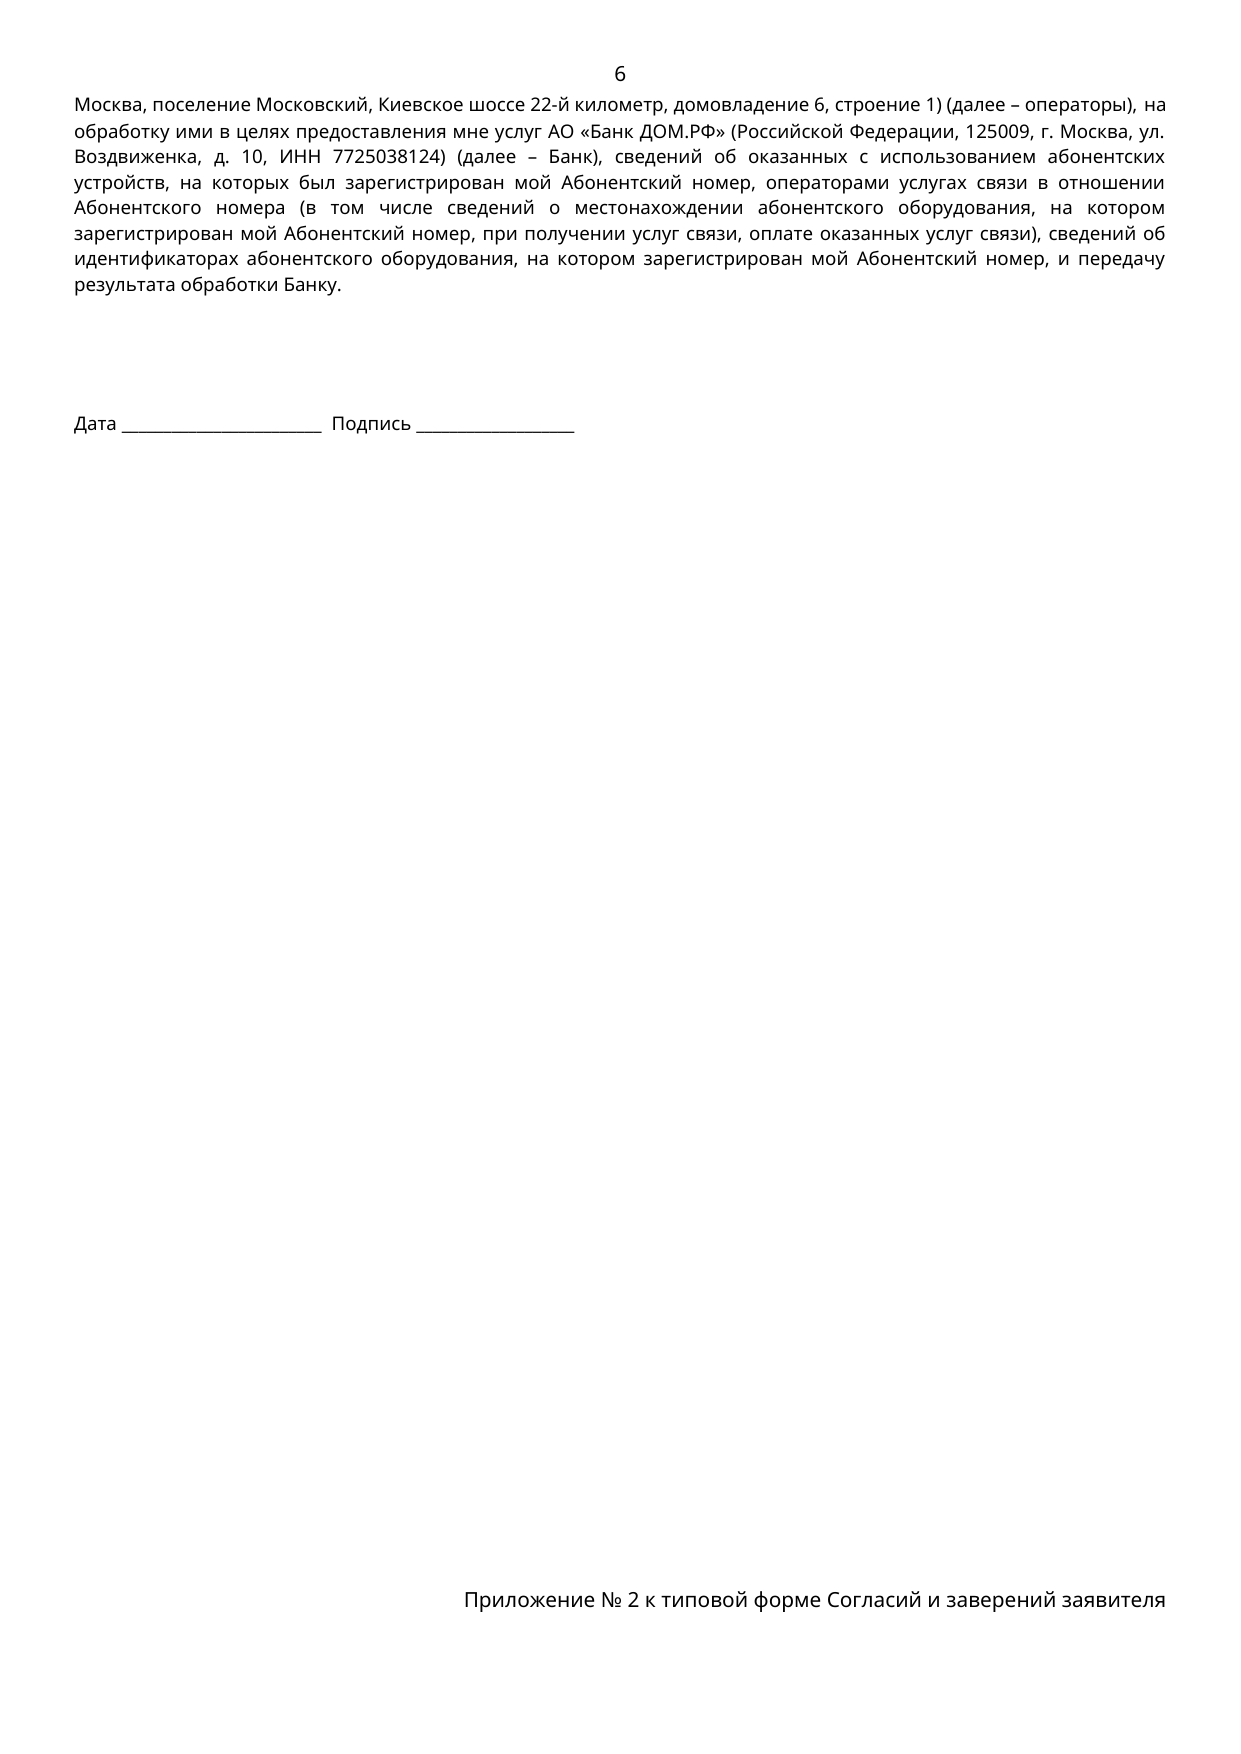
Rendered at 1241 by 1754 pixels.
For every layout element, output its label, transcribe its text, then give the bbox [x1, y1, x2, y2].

text Приложение № 2 к типовой форме Согласий и заверений заявителя [74, 1585, 1166, 1613]
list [74, 87, 1166, 297]
list Дата ________________________ Подпись ___________________ [74, 410, 1166, 436]
